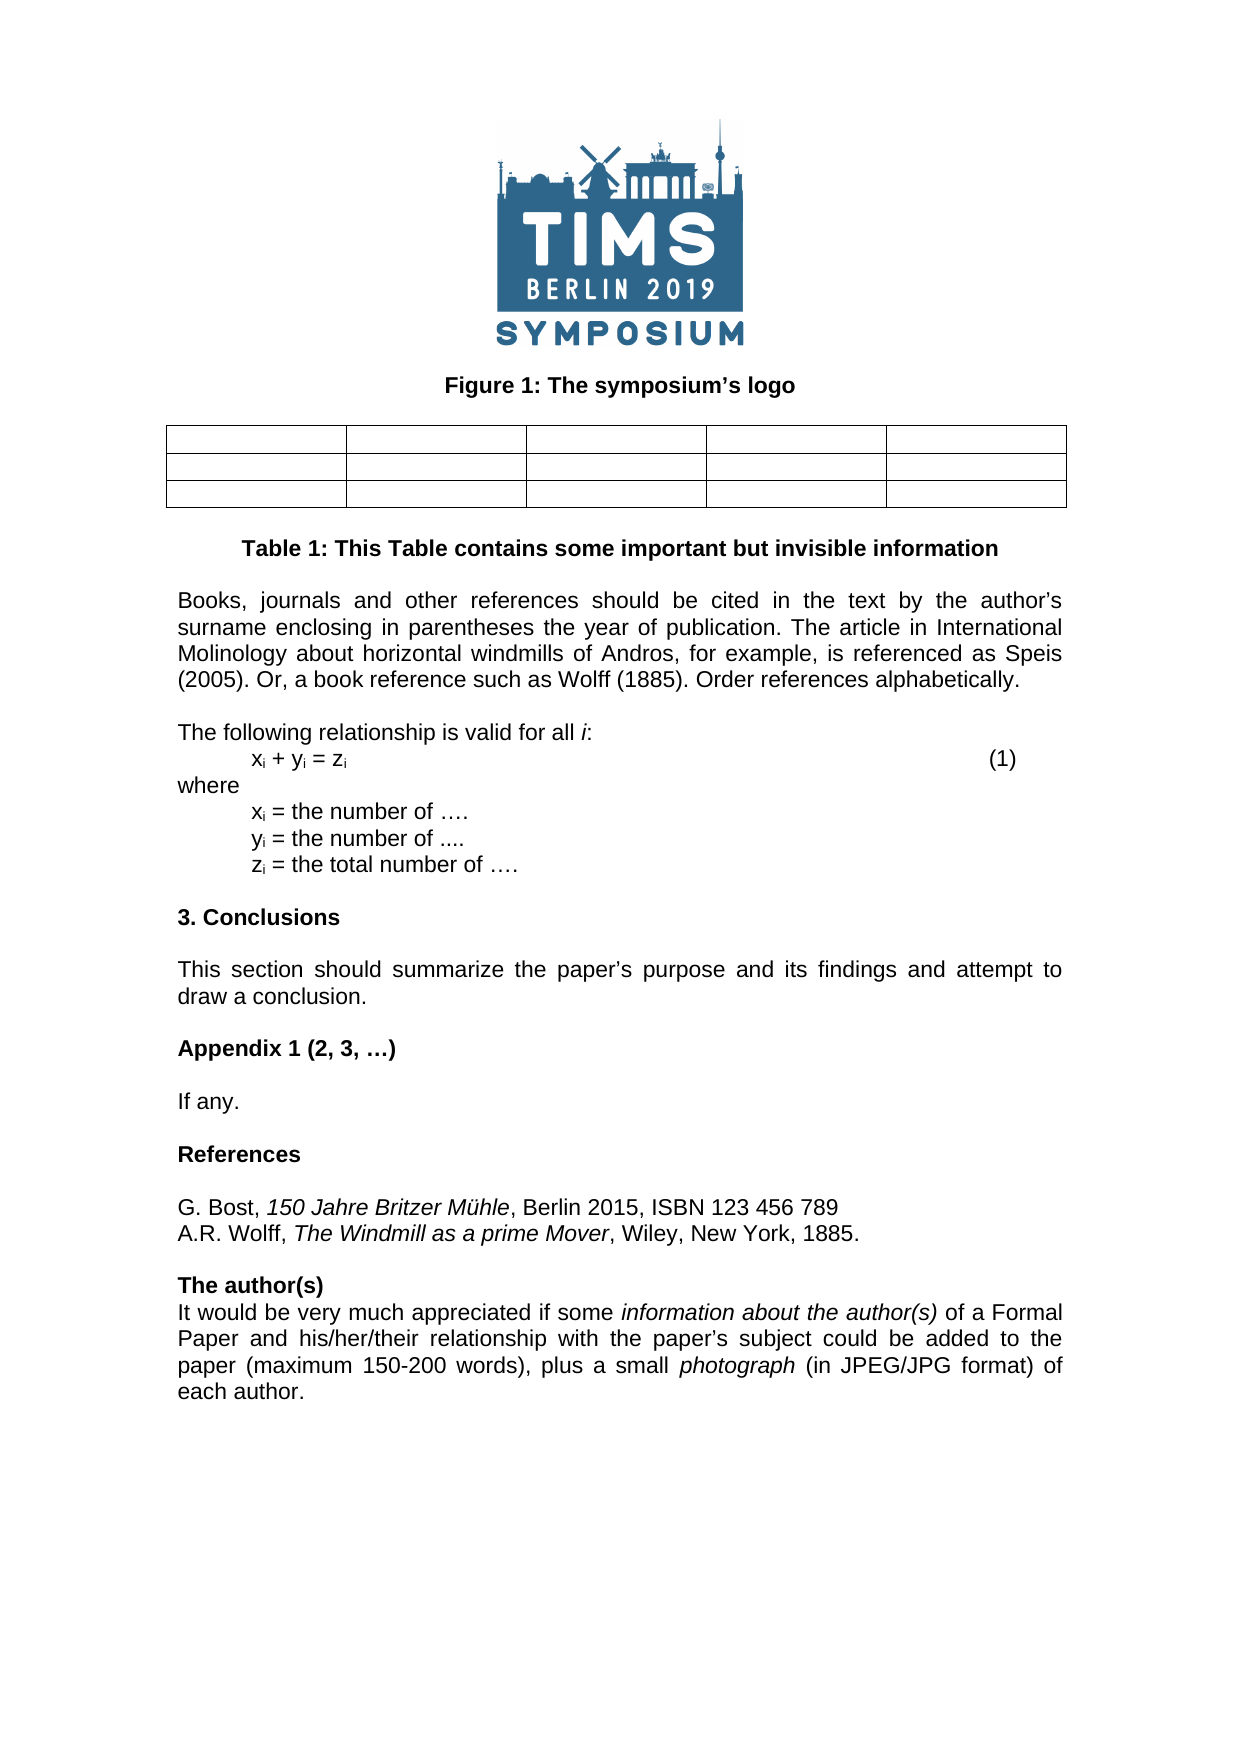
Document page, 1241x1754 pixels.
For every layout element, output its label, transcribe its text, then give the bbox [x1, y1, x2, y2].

table_cell [707, 454, 886, 480]
table_cell [527, 481, 706, 507]
text where [177, 772, 1063, 798]
table_cell [707, 481, 886, 507]
table_cell [347, 481, 526, 507]
table_header [887, 426, 1066, 452]
text References [177, 1141, 1063, 1167]
text Table 1: This Table contains some important but invisible information [177, 534, 1063, 561]
text 3. Conclusions [177, 903, 1063, 930]
text It would be very much appreciated if some information about the author(s) of a Formal Paper and his/her/their relationship with the paper’s subject could be added to the paper (maximum 150-200 words), plus a small photograph (in JPEG/JPG format) of each author. [177, 1299, 1063, 1404]
table_cell [167, 454, 346, 480]
text G. Bost, 150 Jahre Britzer Mühle, Berlin 2015, ISBN 123 456 789 [177, 1193, 1063, 1220]
text xi = the number of …. [177, 798, 1063, 824]
text Appendix 1 (2, 3, …) [177, 1035, 1063, 1062]
text This section should summarize the paper’s purpose and its findings and attempt to draw a conclusion. [177, 956, 1063, 1009]
table_header [527, 426, 706, 452]
text xi + yi = zi (1) [177, 745, 1063, 772]
text The following relationship is valid for all i: [177, 719, 1063, 745]
table_header [167, 426, 346, 452]
table_cell [527, 454, 706, 480]
text The author(s) [177, 1272, 1063, 1299]
table_cell [887, 454, 1066, 480]
table_cell [167, 481, 346, 507]
text If any. [177, 1088, 1063, 1114]
text Figure 1: The symposium’s logo [177, 372, 1063, 399]
text zi = the total number of …. [177, 851, 1063, 877]
text yi = the number of .... [177, 824, 1063, 851]
table_header [707, 426, 886, 452]
text A.R. Wolff, The Windmill as a prime Mover, Wiley, New York, 1885. [177, 1220, 1063, 1246]
picture [496, 118, 744, 346]
text Books, journals and other references should be cited in the text by the author’s surname enclosing in parentheses the year of publication. The article in International Molinology about horizontal windmills of Andros, for example, is referenced as Speis (2005). Or, a book reference such as Wolff (1885). Order references alphabetically. [177, 587, 1063, 693]
table_cell [887, 481, 1066, 507]
table_header [347, 426, 526, 452]
table_cell [347, 454, 526, 480]
